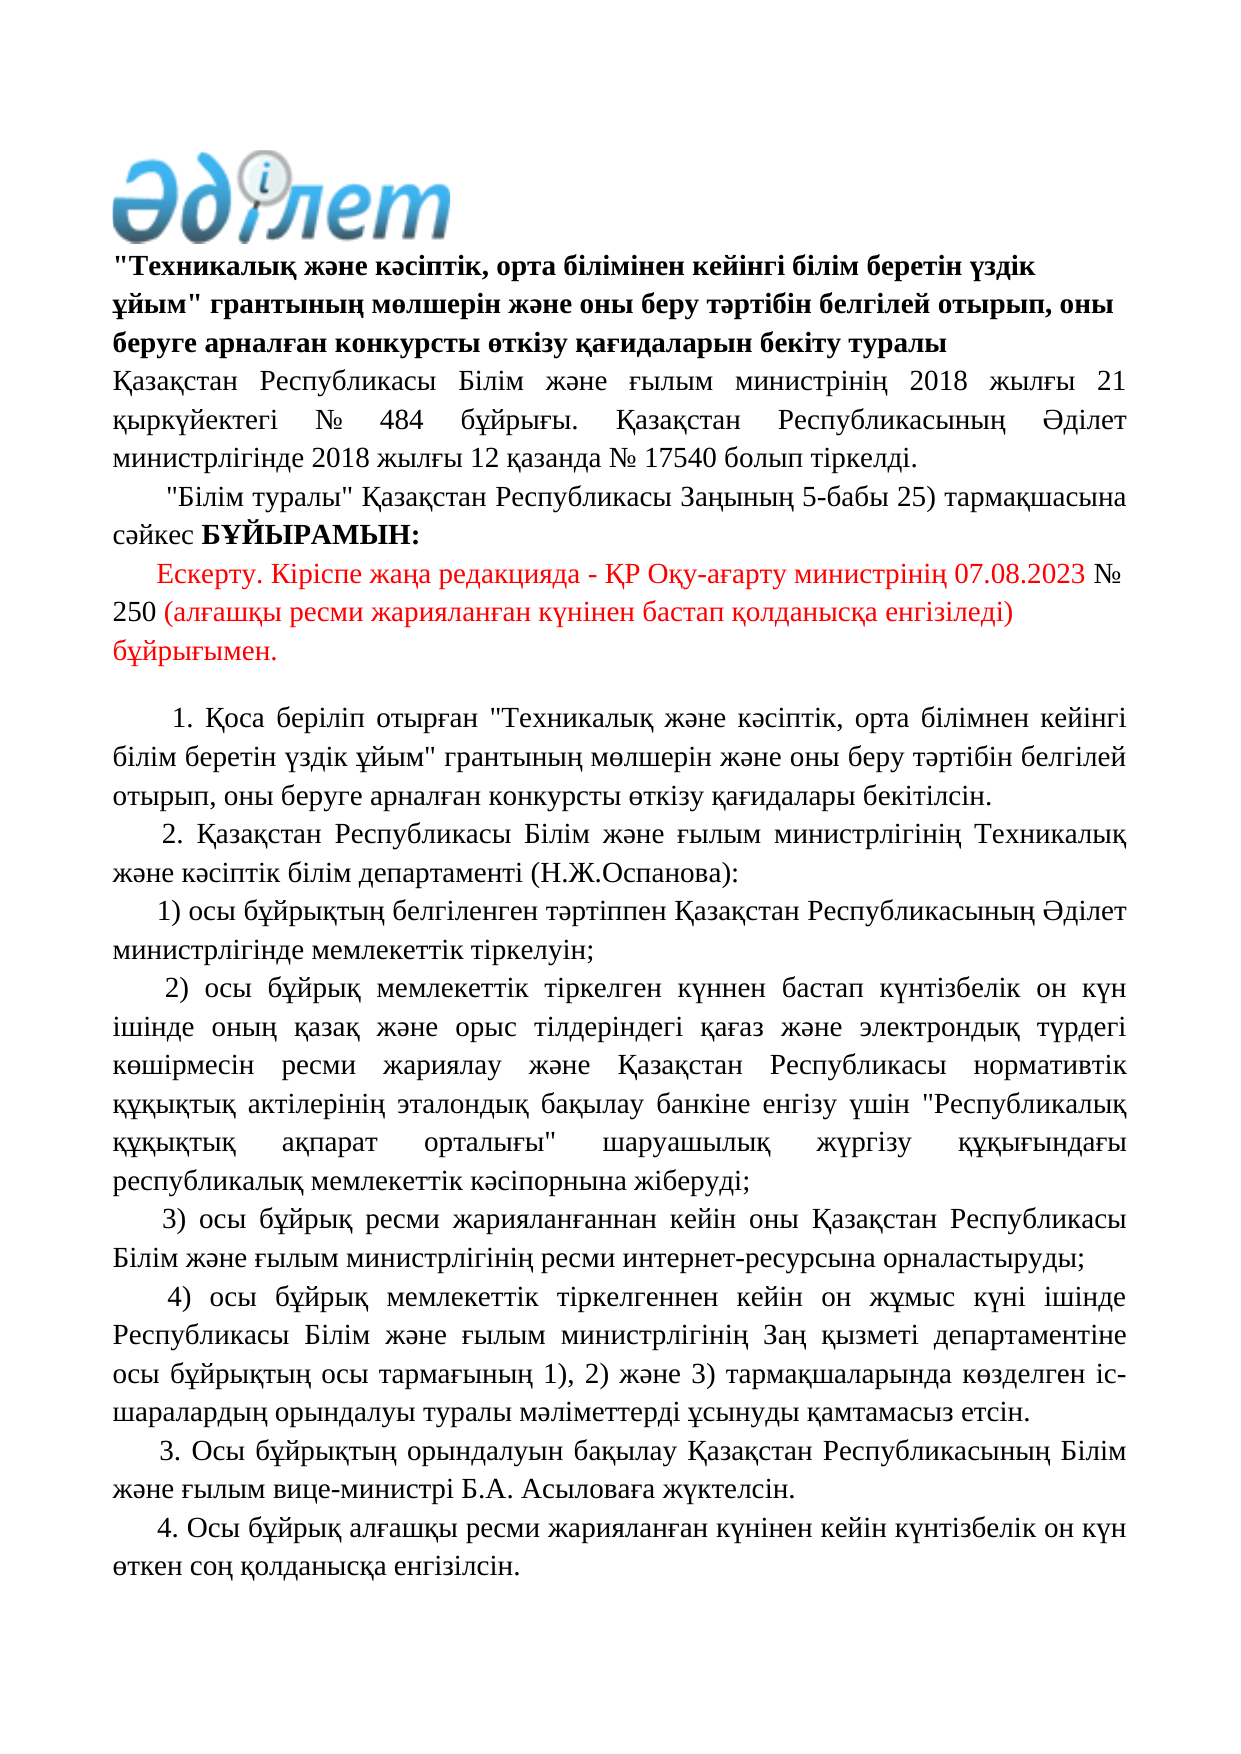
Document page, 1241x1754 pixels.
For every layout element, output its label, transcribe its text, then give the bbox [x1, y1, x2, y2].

text "Білім туралы" Қазақстан Республикасы Заңының 5-бабы 25) тармақшасына сәйкес БҰЙЫРАМЫН: [112, 479, 1128, 551]
text "Техникалық және кәсіптік, орта білімінен кейінгі бiлiм беретiн үздiк ұйым" грантының мөлшерін және оны беру тәртiбiн белгiлей отырып, оны беруге арналған конкурсты өткiзу қағидаларын бекіту туралы [112, 248, 1128, 358]
text Қазақстан Республикасы Білім және ғылым министрінің 2018 жылғы 21 қыркүйектегі № 484 бұйрығы. Қазақстан Республикасының Әділет министрлігінде 2018 жылғы 12 қазанда № 17540 болып тіркелді. [112, 363, 1128, 474]
text 2. Қазақстан Республикасы Білім және ғылым министрлігінің Техникалық және кәсіптік білім департаменті (Н.Ж.Оспанова): [112, 816, 1128, 888]
text 1. Қоса беріліп отырған "Техникалық және кәсіптік, орта білімнен кейінгі бiлiм беретiн үздiк ұйым" грантының мөлшерін және оны беру тәртiбiн белгiлей отырып, оны беруге арналған конкурсты өткiзу қағидалары бекітілсін. [112, 701, 1128, 811]
text 3. Осы бұйрықтың орындалуын бақылау Қазақстан Республикасының Білім және ғылым вице-министрі Б.А. Асыловаға жүктелсін. [112, 1433, 1128, 1505]
text 2) осы бұйрық мемлекеттік тіркелген күннен бастап күнтізбелік он күн ішінде оның қазақ және орыс тілдеріндегі қағаз және электрондық түрдегі көшірмесін ресми жариялау және Қазақстан Республикасы нормативтік құқықтық актілерінің эталондық бақылау банкіне енгізу үшін "Республикалық құқықтық ақпарат орталығы" шаруашылық жүргізу құқығындағы республикалық мемлекеттік кәсіпорнына жіберуді; [112, 970, 1128, 1197]
text 3) осы бұйрық ресми жарияланғаннан кейін оны Қазақстан Республикасы Білім және ғылым министрлігінің ресми интернет-ресурсына орналастыруды; [112, 1202, 1128, 1274]
text 4) осы бұйрық мемлекеттік тіркелгеннен кейін он жұмыс күні ішінде Республикасы Білім және ғылым министрлігінің Заң қызметі департаментіне осы бұйрықтың осы тармағының 1), 2) және 3) тармақшаларында көзделген іс-шаралардың орындалуы туралы мәліметтерді ұсынуды қамтамасыз етсін. [112, 1279, 1128, 1428]
text 4. Осы бұйрық алғашқы ресми жарияланған күнінен кейін күнтізбелік он күн өткен соң қолданысқа енгізілсін. [112, 1510, 1128, 1582]
text Ескерту. Кіріспе жаңа редакцияда - ҚР Оқу-ағарту министрінің 07.08.2023 № 250 (алғашқы ресми жарияланған күнінен бастап қолданысқа енгізіледі) бұйрығымен. [112, 556, 1128, 697]
picture [112, 150, 451, 244]
text 1) осы бұйрықтың белгіленген тәртіппен Қазақстан Республикасының Әділет министрлігінде мемлекеттік тіркелуін; [112, 893, 1128, 965]
